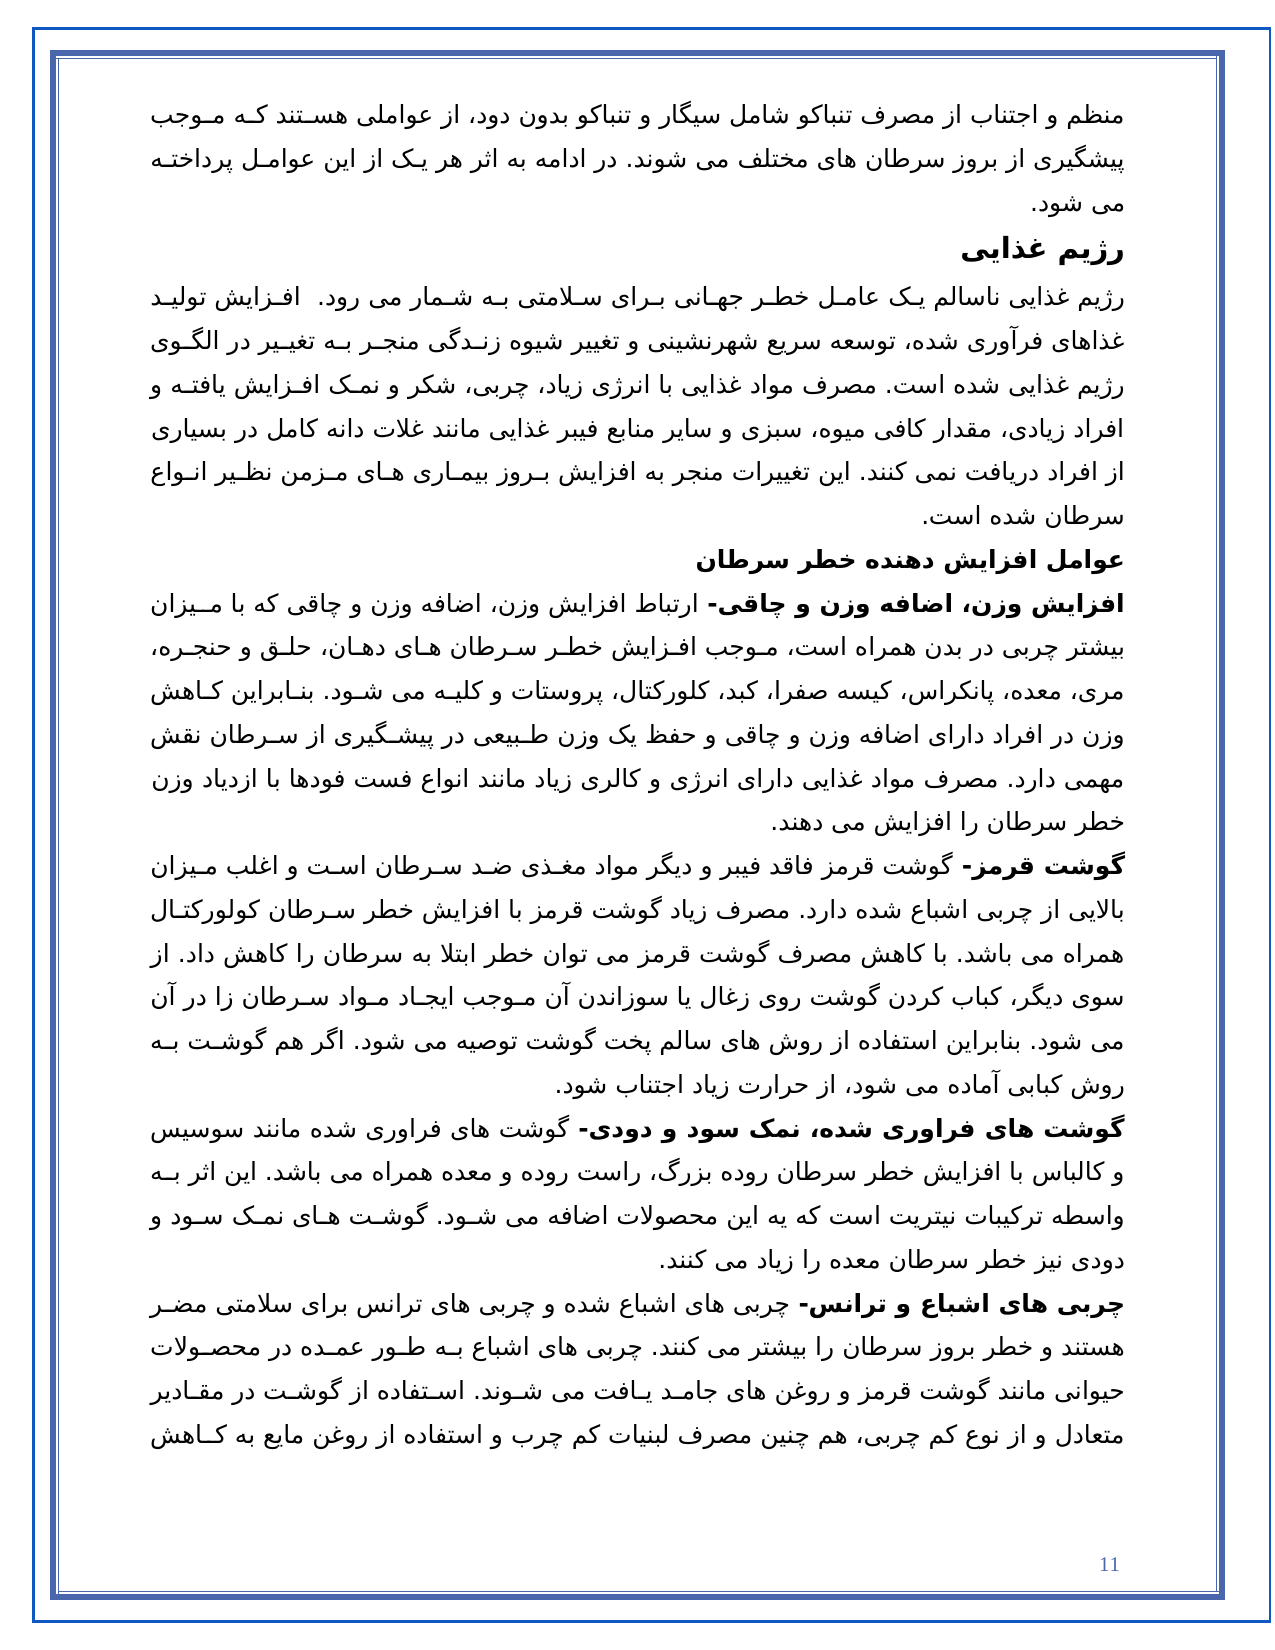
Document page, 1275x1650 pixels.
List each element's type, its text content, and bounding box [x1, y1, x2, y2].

text رژیم غذایی ناسالم یک عامل خطر جهانی برای سلامتی به شمار می رود. افزایش تولید غذاهای فرآوری شده، توسعه سریع شهرنشینی و تغییر شیوه زندگی منجر به تغییر در الگوی رژیم غذایی شده است. مصرف مواد غذایی با انرژی زیاد، چربی، شکر و نمک افزایش یافته و افراد زیادی، مقدار کافی میوه، سبزی و سایر منابع فیبر غذایی مانند غلات دانه کامل در بسیاری از افراد دریافت نمی کنند. این تغییرات منجر به افزایش بروز بیماری های مزمن نظیر انواع سرطان شده است. [150, 282, 1125, 530]
text افزایش وزن، اضافه وزن و چاقی- ارتباط افزایش وزن، اضافه وزن و چاقی که با میزان بیشتر چربی در بدن همراه است، موجب افزایش خطر سرطان های دهان، حلق و حنجره، مری، معده، پانکراس، کیسه صفرا، کبد، کلورکتال، پروستات و کلیه می شود. بنابراین کاهش وزن در افراد دارای اضافه وزن و چاقی و حفظ یک وزن طبیعی در پیشگیری از سرطان نقش مهمی دارد. مصرف مواد غذایی دارای انرژی و کالری زیاد مانند انواع فست فودها با ازدیاد وزن خطر سرطان را افزایش می دهند. [150, 589, 1125, 837]
text گوشت های فراوری شده، نمک سود و دودی- گوشت های فراوری شده مانند سوسیس و کالباس با افزایش خطر سرطان روده بزرگ، راست روده و معده همراه می باشد. این اثر به واسطه ترکیبات نیتریت است که یه این محصولات اضافه می شود. گوشت های نمک سود و دودی نیز خطر سرطان معده را زیاد می کنند. [150, 1114, 1125, 1274]
text گوشت قرمز- گوشت قرمز فاقد فیبر و دیگر مواد مغذی ضد سرطان است و اغلب میزان بالایی از چربی اشباع شده دارد. مصرف زیاد گوشت قرمز با افزایش خطر سرطان کولورکتال همراه می باشد. با کاهش مصرف گوشت قرمز می توان خطر ابتلا به سرطان را کاهش داد. از سوی دیگر، کباب کردن گوشت روی زغال یا سوزاندن آن موجب ایجاد مواد سرطان زا در آن می شود. بنابراین استفاده از روش های سالم پخت گوشت توصیه می شود. اگر هم گوشت به روش کبابی آماده می شود، از حرارت زیاد اجتناب شود. [150, 851, 1125, 1099]
text عوامل افزایش دهنده خطر سرطان [150, 545, 1125, 574]
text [150, 100, 1125, 217]
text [150, 1289, 1125, 1449]
text رژیم غذایی [150, 232, 1125, 266]
